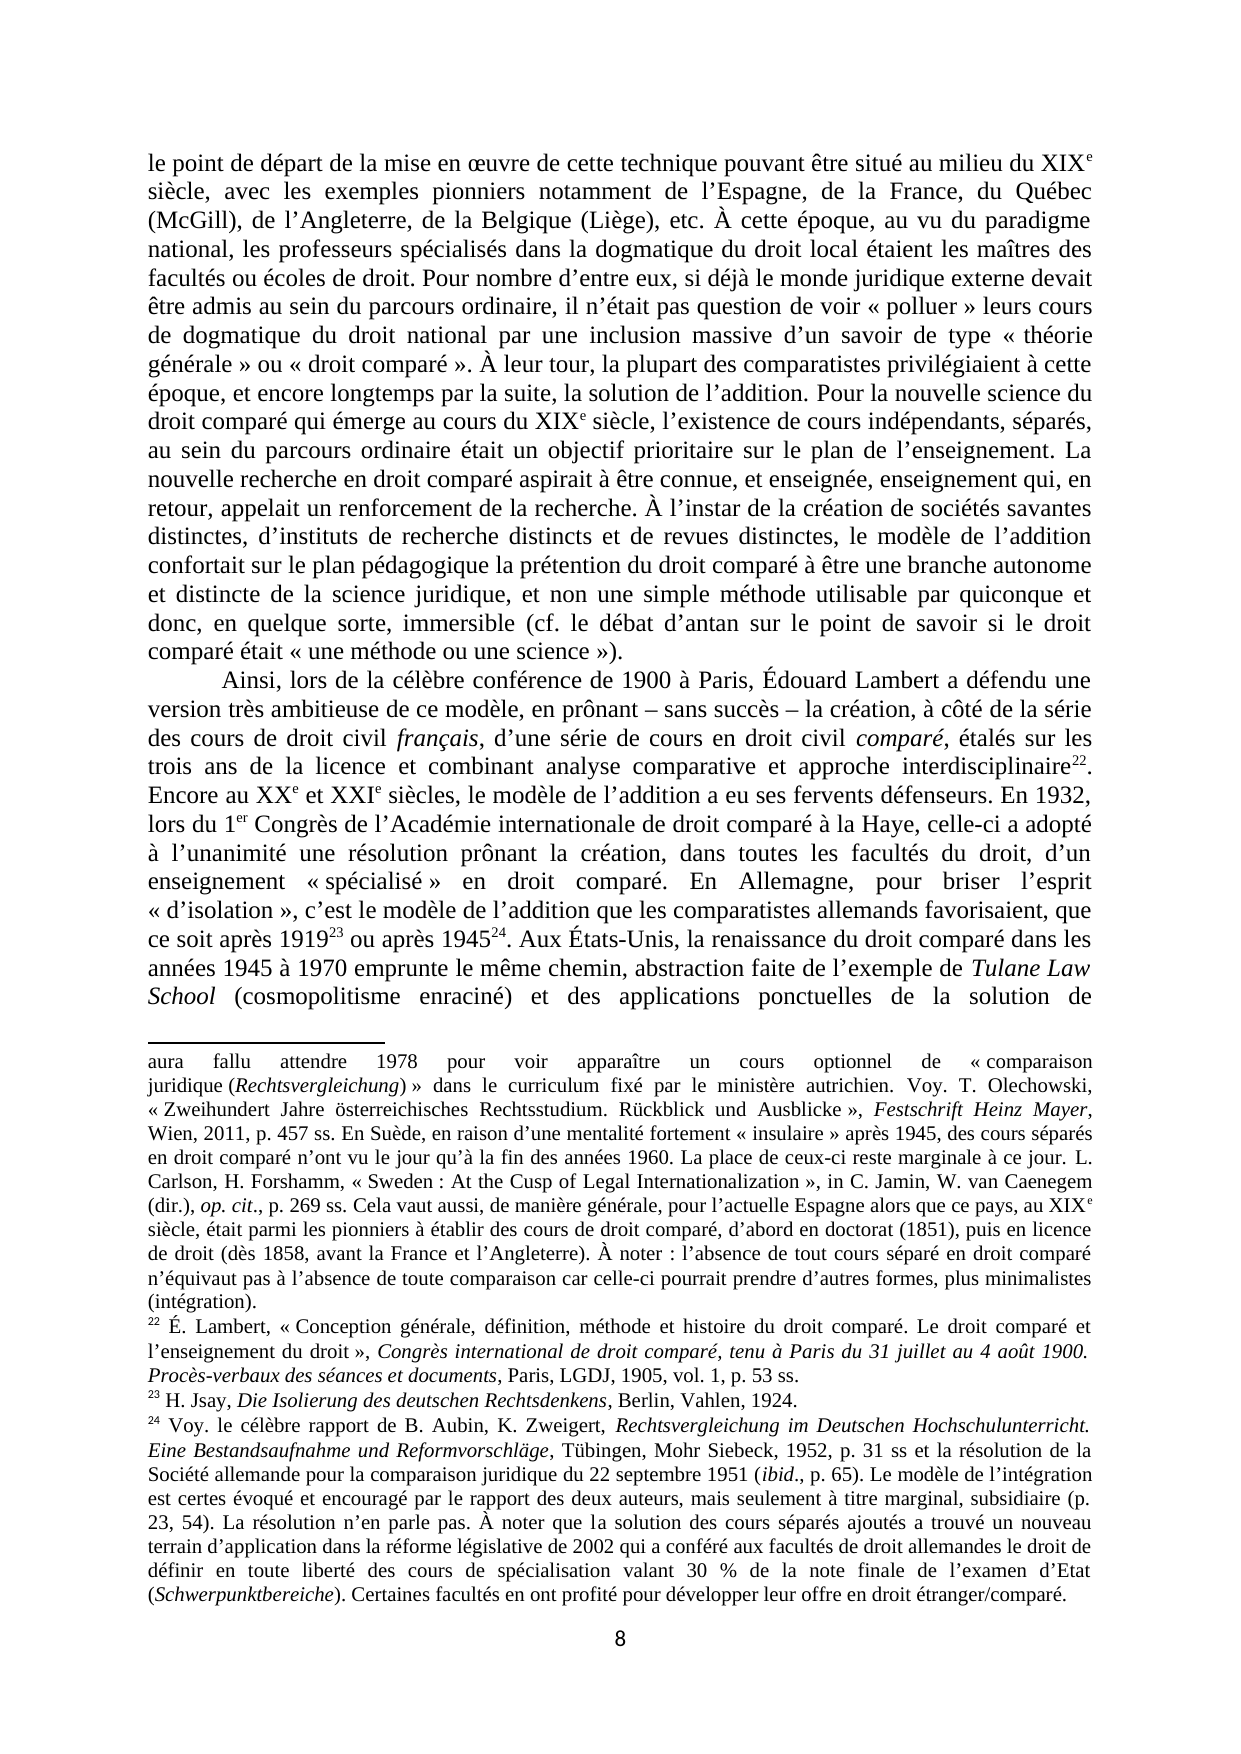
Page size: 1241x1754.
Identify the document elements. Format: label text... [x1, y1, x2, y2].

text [148, 148, 1093, 665]
text Ainsi, lors de la célèbre conférence de 1900 à Paris, Édouard Lambert a défendu une version très ambitieuse de ce modèle, en prônant – sans succès – la création, à côté de la série des cours de droit civil français, d’une série de cours en droit civil comparé, étalés sur les trois ans de la licence et combinant analyse comparative et approche interdisciplinaire. Encore au XXe et XXIe siècles, le modèle de l’addition a eu ses fervents défenseurs. En 1932, lors du 1er Congrès de l’Académie internationale de droit comparé à la Haye, celle-ci a adopté à l’unanimité une résolution prônant la création, dans toutes les facultés du droit, d’un enseignement « spécialisé » en droit comparé. En Allemagne, pour briser l’esprit « d’isolation », c’est le modèle de l’addition que les comparatistes allemands favorisaient, que ce soit après 1919 ou après 1945. Aux États-Unis, la renaissance du droit comparé dans les années 1945 à 1970 emprunte le même chemin, abstraction faite de l’exemple de Tulane Law School (cosmopolitisme enraciné) et des applications ponctuelles de la solution de l’intégration. En Italie, le développement spectaculaire de l’enseignement du droit comparé qu’a connu ce pays, à partir des années 1970, est passé par la voie de l’addition et, surtout – l’un renforçant l’autre –, par la création en 1969 de deux corps séparés de professeurs en droit comparé, l’un en droit privé (section IUS/02), l’autre en droit public (IUS/21). En 1976, la 4e Conférence européenne des facultés de droit organisée par le Conseil de l’Europe à Strasbourg a plaidé encore, en premier lieu, pour la création de cours séparés en droit comparé, même si, à titre complémentaire, elle s’est prononcée également en faveur de la solution de l’intégration. À l’heure actuelle, Harvard Law School vante, sur son site internet, le caractère international de son J.D., en mettant en avant le nombre exceptionnellement élevé de cours et séminaires (séparés) en droit international, transnational, étranger et/ou comparé. La même stratégie est déployée, à propos de son LL.B. (4 ans), par la National University of Singapore (NUS) qui, en tant que « Global Law School », se veut être l’avant-garde de la dénationalisation de l’enseignement du droit en Asie. [148, 665, 1093, 1010]
